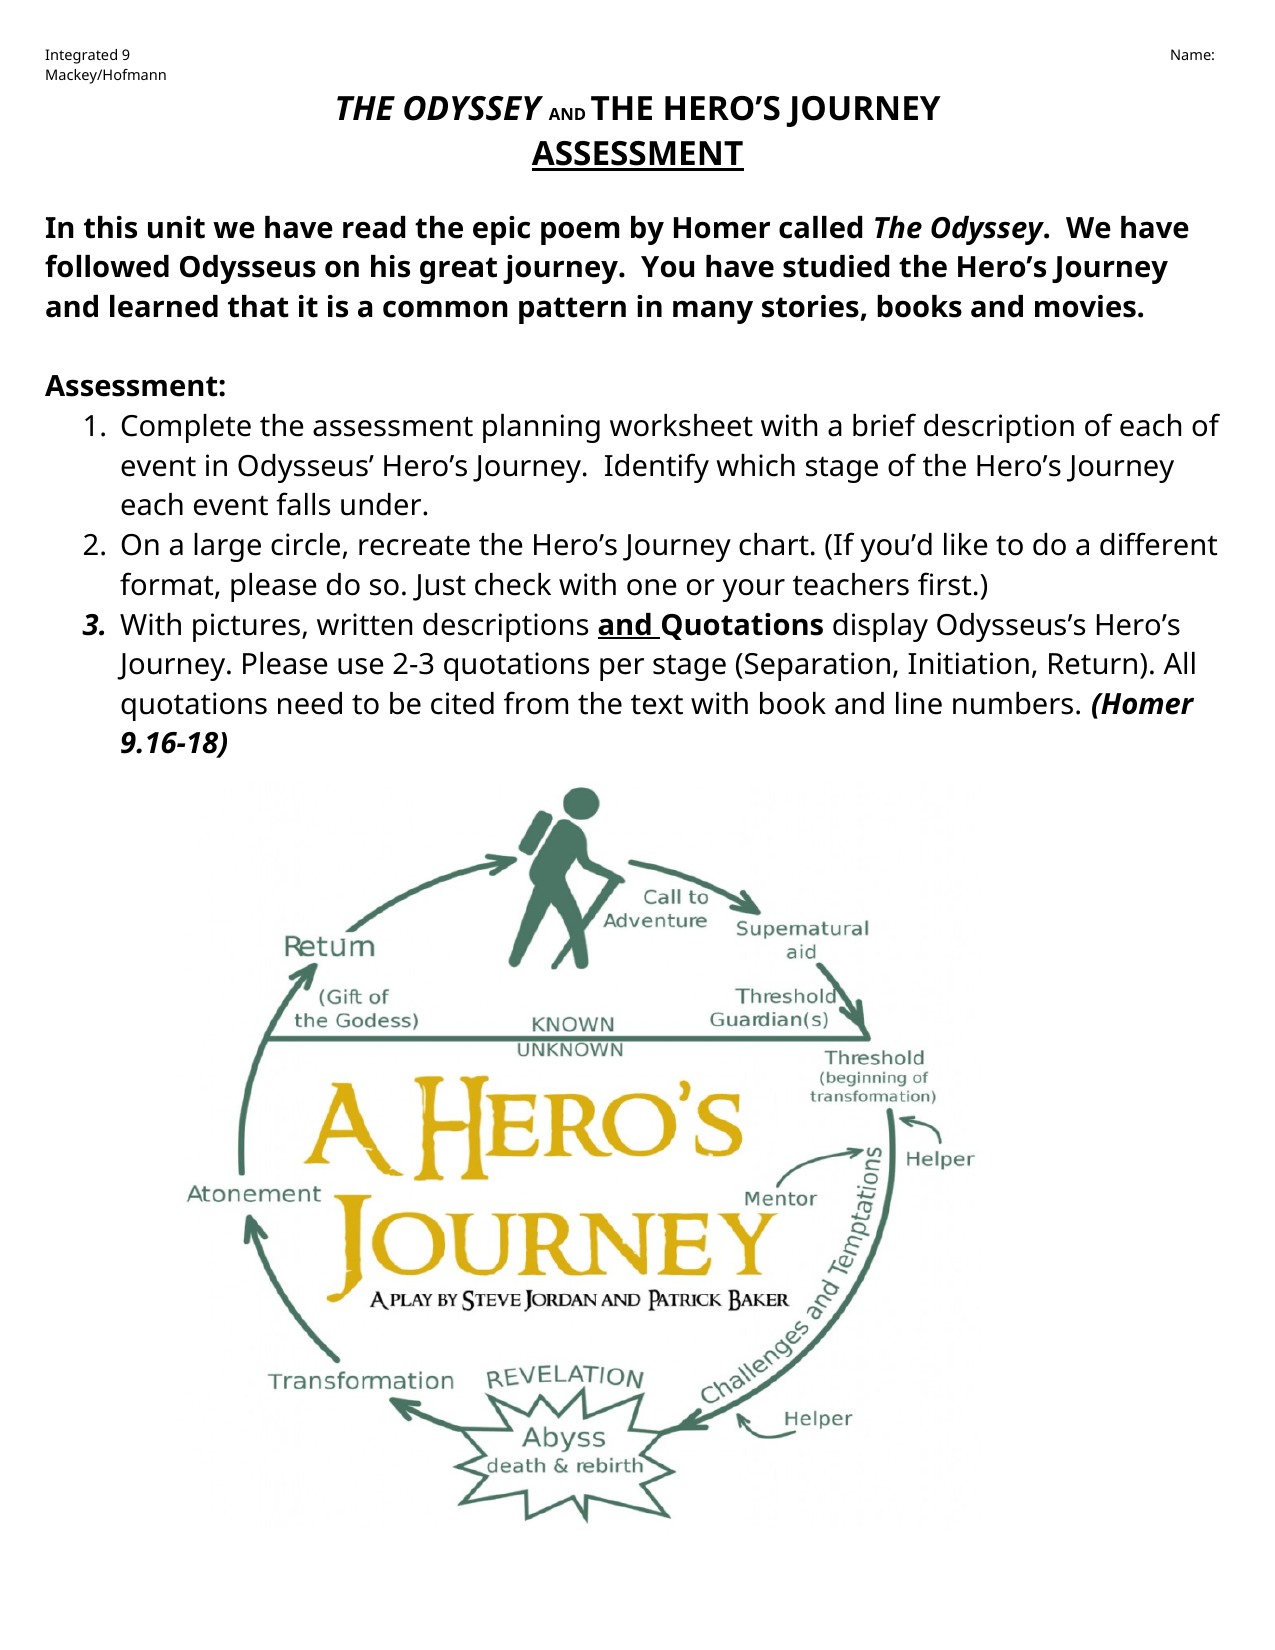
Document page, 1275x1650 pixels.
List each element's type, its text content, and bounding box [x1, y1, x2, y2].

text Mackey/Hofmann [45, 65, 1230, 85]
text assessment [45, 130, 1230, 176]
text The Odyssey and the Hero’s Journey [45, 85, 1230, 130]
text In this unit we have read the epic poem by Homer called The Odyssey. We have followed Odysseus on his great journey. You have studied the Hero’s Journey and learned that it is a common pattern in many stories, books and movies. [45, 207, 1230, 326]
list Complete the assessment planning worksheet with a brief description of each of event in Odysseus’ Hero’s Journey. Identify which stage of the Hero’s Journey each event falls under. [82, 405, 1230, 524]
list On a large circle, recreate the Hero’s Journey chart. (If you’d like to do a different format, please do so. Just check with one or your teachers first.) [82, 524, 1230, 604]
text Assessment: [45, 366, 1230, 405]
picture [176, 782, 980, 1528]
list With pictures, written descriptions and Quotations display Odysseus’s Hero’s Journey. Please use 2-3 quotations per stage (Separation, Initiation, Return). All quotations need to be cited from the text with book and line numbers. (Homer 9.16-18) [82, 604, 1230, 762]
text Integrated 9 Name: [45, 45, 1230, 65]
